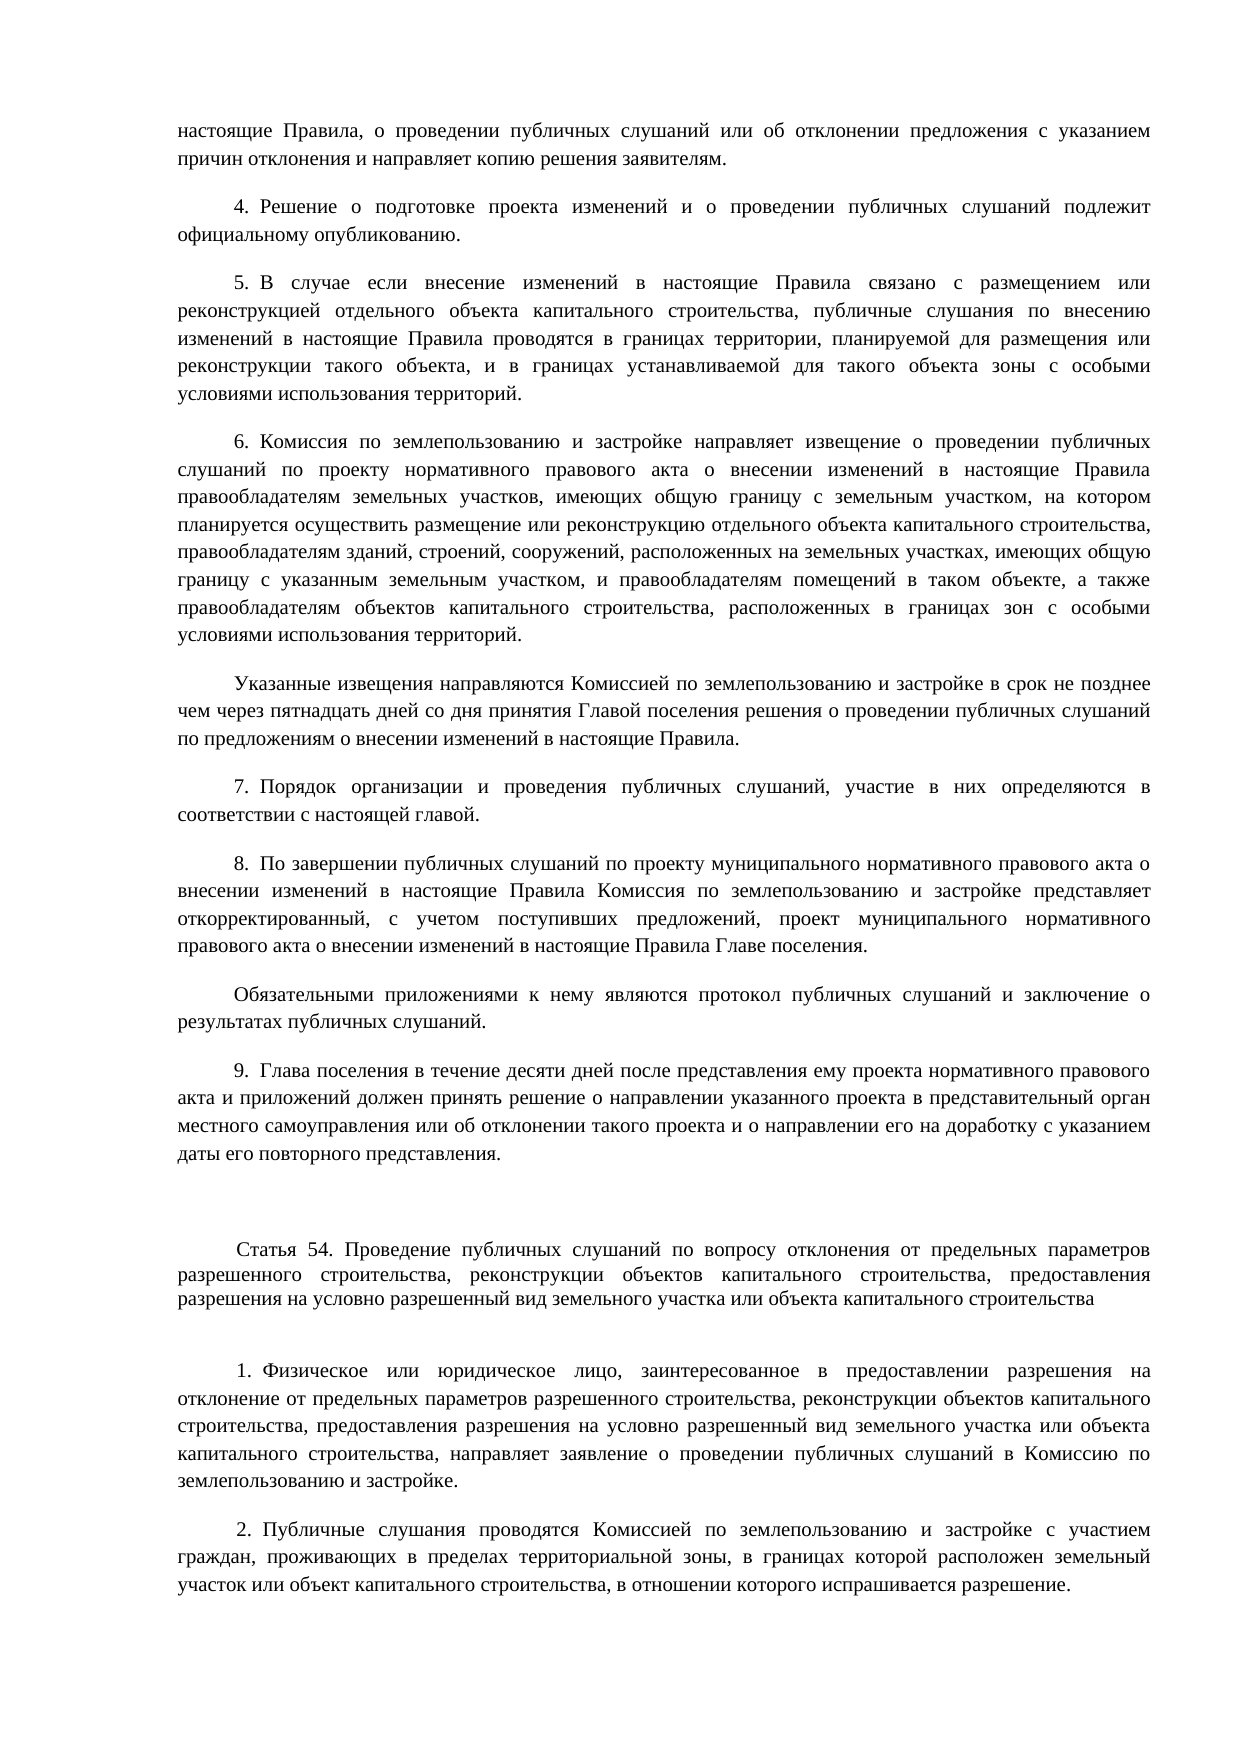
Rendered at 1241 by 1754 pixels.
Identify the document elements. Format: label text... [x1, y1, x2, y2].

text 4. Решение о подготовке проекта изменений и о проведении публичных слушаний подлежит официальному опубликованию. [177, 194, 1152, 246]
text 6. Комиссия по землепользованию и застройке направляет извещение о проведении публичных слушаний по проекту нормативного правового акта о внесении изменений в настоящие Правила правообладателям земельных участков, имеющих общую границу с земельным участком, на котором планируется осуществить размещение или реконструкцию отдельного объекта капитального строительства, правообладателям зданий, строений, сооружений, расположенных на земельных участках, имеющих общую границу с указанным земельным участком, и правообладателям помещений в таком объекте, а также правообладателям объектов капитального строительства, расположенных в границах зон с особыми условиями использования территорий. [177, 429, 1152, 646]
text Указанные извещения направляются Комиссией по землепользованию и застройке в срок не позднее чем через пятнадцать дней со дня принятия Главой поселения решения о проведении публичных слушаний по предложениям о внесении изменений в настоящие Правила. [177, 671, 1152, 750]
text Статья 54. Проведение публичных слушаний по вопросу отклонения от предельных параметров разрешенного строительства, реконструкции объектов капитального строительства, предоставления разрешения на условно разрешенный вид земельного участка или объекта капитального строительства [177, 1237, 1152, 1309]
text 1. Физическое или юридическое лицо, заинтересованное в предоставлении разрешения на отклонение от предельных параметров разрешенного строительства, реконструкции объектов капитального строительства, предоставления разрешения на условно разрешенный вид земельного участка или объекта капитального строительства, направляет заявление о проведении публичных слушаний в Комиссию по землепользованию и застройке. [177, 1358, 1152, 1492]
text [177, 118, 1152, 170]
text 7. Порядок организации и проведения публичных слушаний, участие в них определяются в соответствии с настоящей главой. [177, 774, 1152, 826]
text 5. В случае если внесение изменений в настоящие Правила связано с размещением или реконструкцией отдельного объекта капитального строительства, публичные слушания по внесению изменений в настоящие Правила проводятся в границах территории, планируемой для размещения или реконструкции такого объекта, и в границах устанавливаемой для такого объекта зоны с особыми условиями использования территорий. [177, 270, 1152, 405]
text Обязательными приложениями к нему являются протокол публичных слушаний и заключение о результатах публичных слушаний. [177, 982, 1152, 1033]
text 2. Публичные слушания проводятся Комиссией по землепользованию и застройке с участием граждан, проживающих в пределах территориальной зоны, в границах которой расположен земельный участок или объект капитального строительства, в отношении которого испрашивается разрешение. [177, 1517, 1152, 1596]
text 8. По завершении публичных слушаний по проекту муниципального нормативного правового акта о внесении изменений в настоящие Правила Комиссия по землепользованию и застройке представляет откорректированный, с учетом поступивших предложений, проект муниципального нормативного правового акта о внесении изменений в настоящие Правила Главе поселения. [177, 850, 1152, 957]
text 9. Глава поселения в течение десяти дней после представления ему проекта нормативного правового акта и приложений должен принять решение о направлении указанного проекта в представительный орган местного самоуправления или об отклонении такого проекта и о направлении его на доработку с указанием даты его повторного представления. [177, 1058, 1152, 1164]
